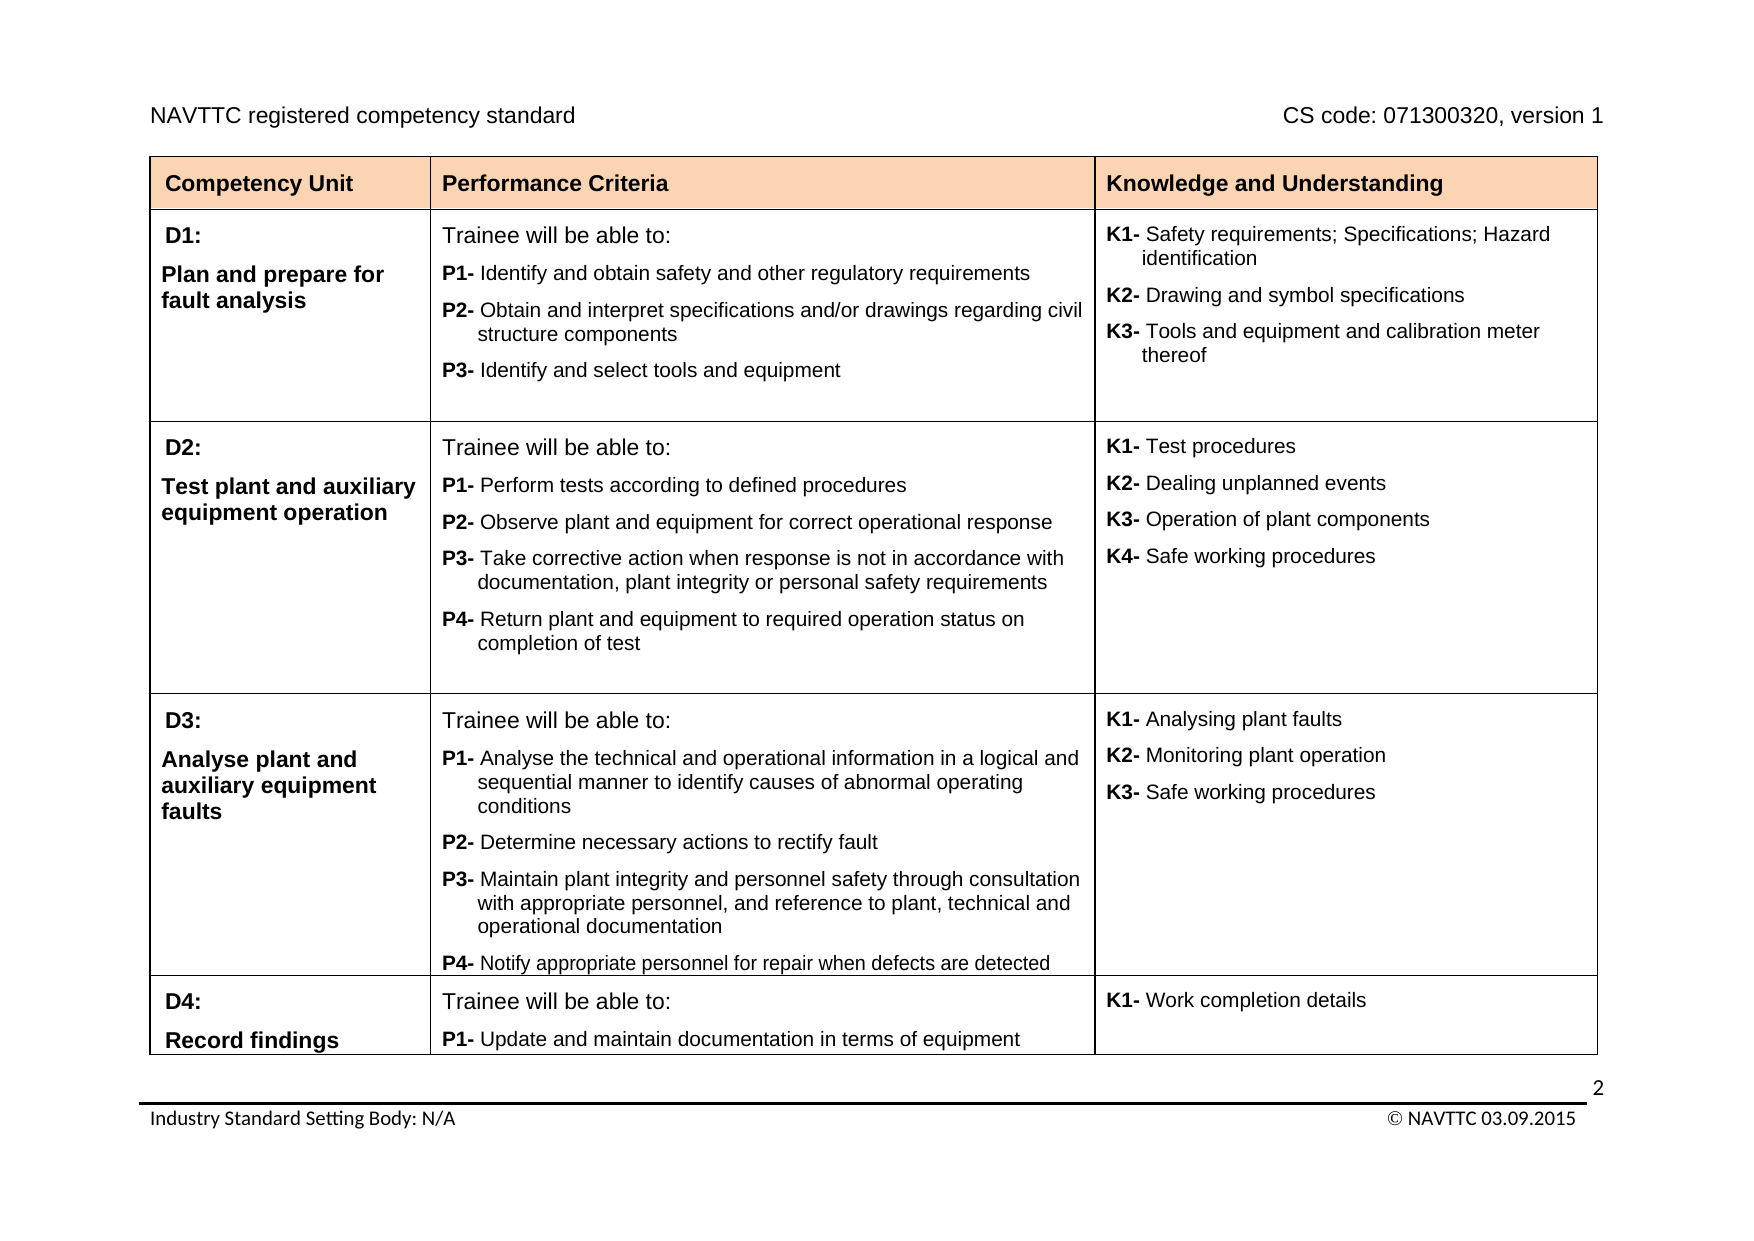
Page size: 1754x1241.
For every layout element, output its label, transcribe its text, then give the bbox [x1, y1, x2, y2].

table_cell K1- Test procedures K2- Dealing unplanned events K3- Operation of plant components K4- Safe working procedures [1096, 422, 1597, 693]
table_cell K1- Analysing plant faults K2- Monitoring plant operation K3- Safe working procedures [1096, 694, 1597, 975]
table_cell K1- Safety requirements; Specifications; Hazard identification K2- Drawing and symbol specifications K3- Tools and equipment and calibration meter thereof [1096, 210, 1597, 421]
table_cell Trainee will be able to: P1- Analyse the technical and operational information in a logical and sequential manner to identify causes of abnormal operating conditions P2- Determine necessary actions to rectify fault P3- Maintain plant integrity and personnel safety through consultation with appropriate personnel, and reference to plant, technical and operational documentation P4- Notify appropriate personnel for repair when defects are detected [431, 694, 1094, 975]
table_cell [431, 976, 1094, 1053]
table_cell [1096, 976, 1597, 1053]
table_header Performance Criteria [431, 157, 1094, 208]
table_cell D1: Plan and prepare for fault analysis [151, 210, 430, 421]
table_header Knowledge and Understanding [1096, 157, 1597, 208]
table_cell Trainee will be able to: P1- Perform tests according to defined procedures P2- Observe plant and equipment for correct operational response P3- Take corrective action when response is not in accordance with documentation, plant integrity or personal safety requirements P4- Return plant and equipment to required operation status on completion of test [431, 422, 1094, 693]
table_cell Trainee will be able to: P1- Identify and obtain safety and other regulatory requirements P2- Obtain and interpret specifications and/or drawings regarding civil structure components P3- Identify and select tools and equipment [431, 210, 1094, 421]
table_cell D3: Analyse plant and auxiliary equipment faults [151, 694, 430, 975]
table_cell D2: Test plant and auxiliary equipment operation [151, 422, 430, 693]
table_header Competency Unit [151, 157, 430, 208]
table_cell D4: Record findings [151, 976, 430, 1053]
